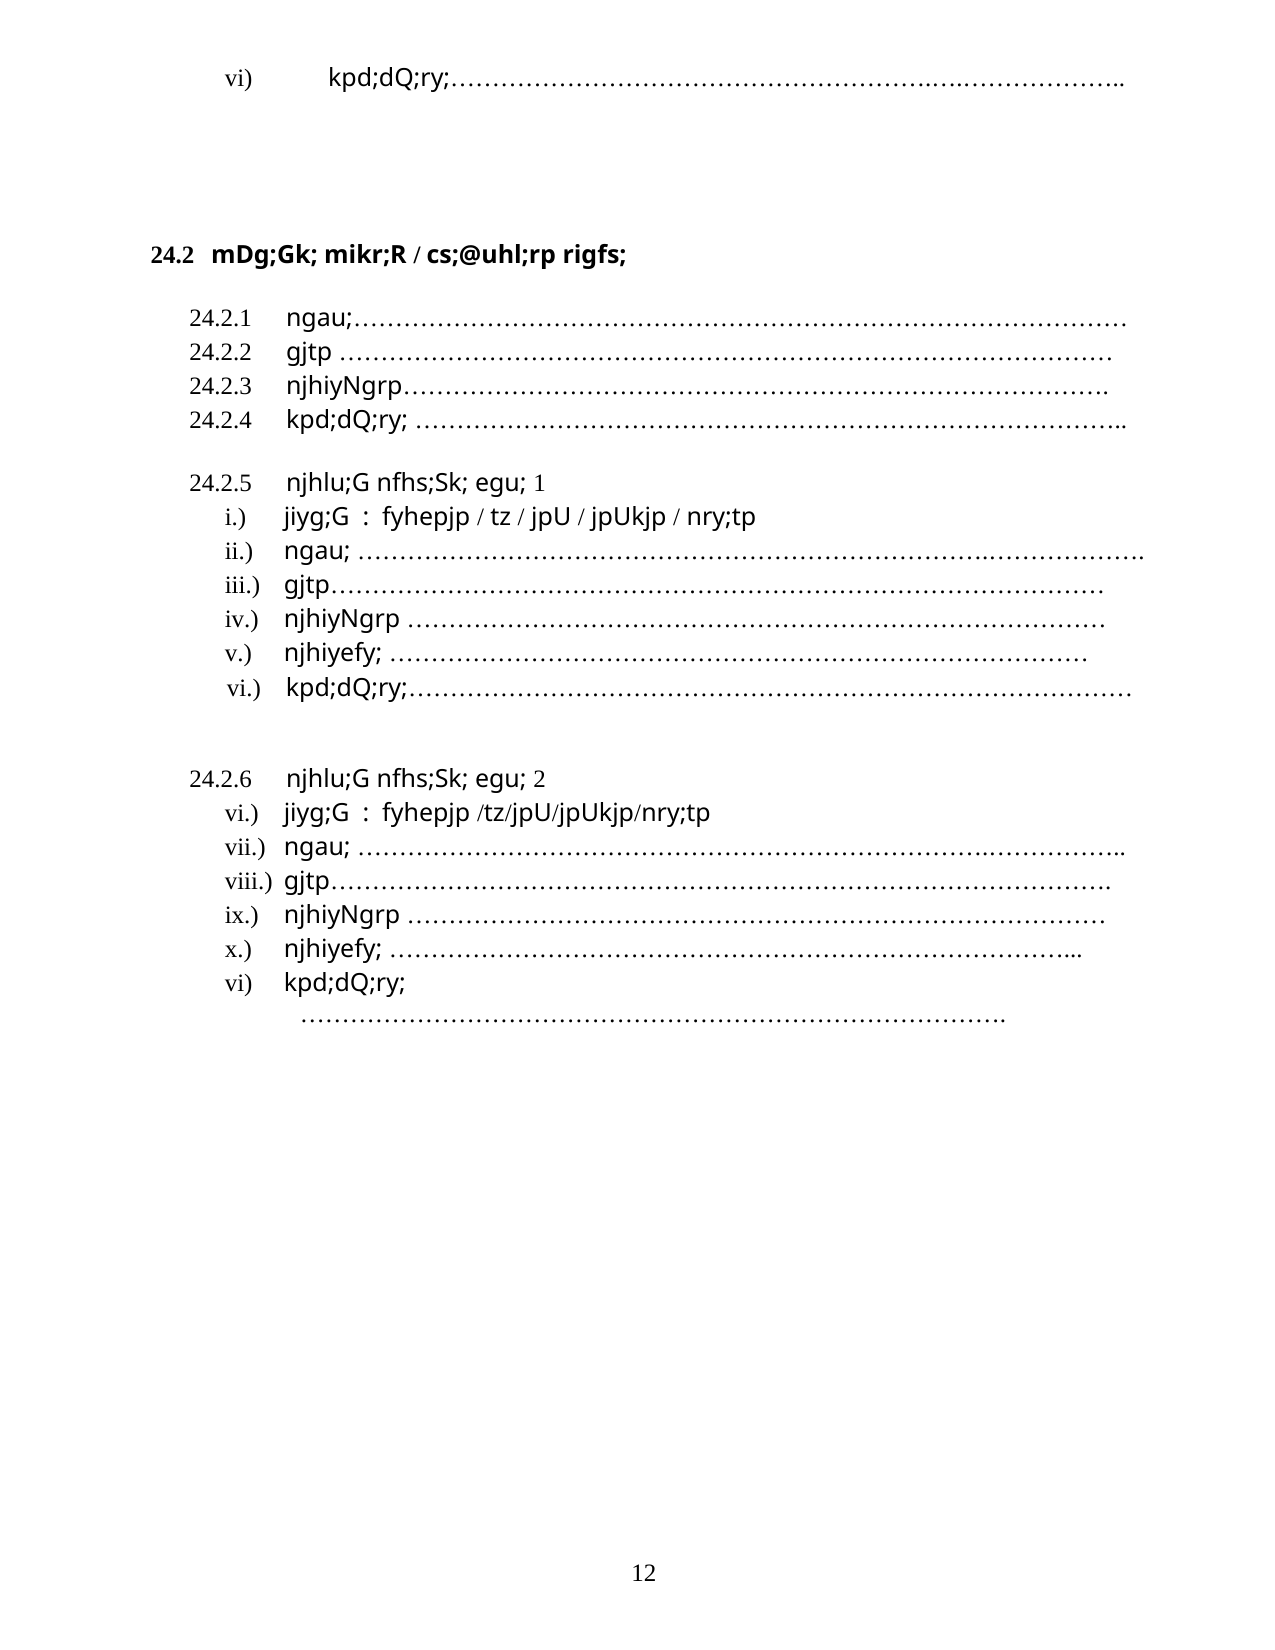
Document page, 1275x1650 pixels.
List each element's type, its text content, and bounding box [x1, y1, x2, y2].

list njhiyNgrp ………………………………………………………………………… [224, 897, 1151, 931]
list jiyg;G : fyhepjp / tz / jpU / jpUkjp / nry;tp [224, 499, 1151, 533]
list kpd;dQ;ry;………………………………………………….….……………….. [224, 59, 1151, 93]
text 24.2.6 njhlu;G nfhs;Sk; egu; 2 [136, 761, 1151, 795]
text 24.2.1 ngau;………………………………………………………………………………… [136, 300, 1151, 334]
text 24.2.3 njhiyNgrp…………………………………………………………………………. [136, 368, 1151, 402]
text vi.) kpd;dQ;ry;…………………………………………………………………………… [136, 669, 1151, 703]
list njhiyefy; ………………………………………………………………………... [224, 931, 1151, 965]
list jiyg;G : fyhepjp /tz/jpU/jpUkjp/nry;tp [224, 795, 1151, 829]
list gjtp…………………………………………………………………………………. [224, 863, 1151, 897]
list kpd;dQ;ry; …………………………………………………………………………. [224, 965, 1113, 1028]
text 24.2.2 gjtp ………………………………………………………………………………… [136, 334, 1151, 368]
list njhiyefy; ………………………………………………………………………… [224, 635, 1151, 669]
text 24.2.5 njhlu;G nfhs;Sk; egu; 1 [136, 465, 1151, 499]
text 24.2 mDg;Gk; mikr;R / cs;@uhl;rp rigfs; [136, 237, 1151, 271]
list ngau; ………………………………………………………………….………………. [224, 533, 1151, 567]
list gjtp………………………………………………………………………………… [224, 567, 1151, 601]
list ngau; ………………………………………………………………….…………….. [224, 829, 1151, 863]
text 24.2.4 kpd;dQ;ry; ………………………………………………………………………….. [136, 402, 1151, 436]
list njhiyNgrp ………………………………………………………………………… [224, 601, 1151, 635]
